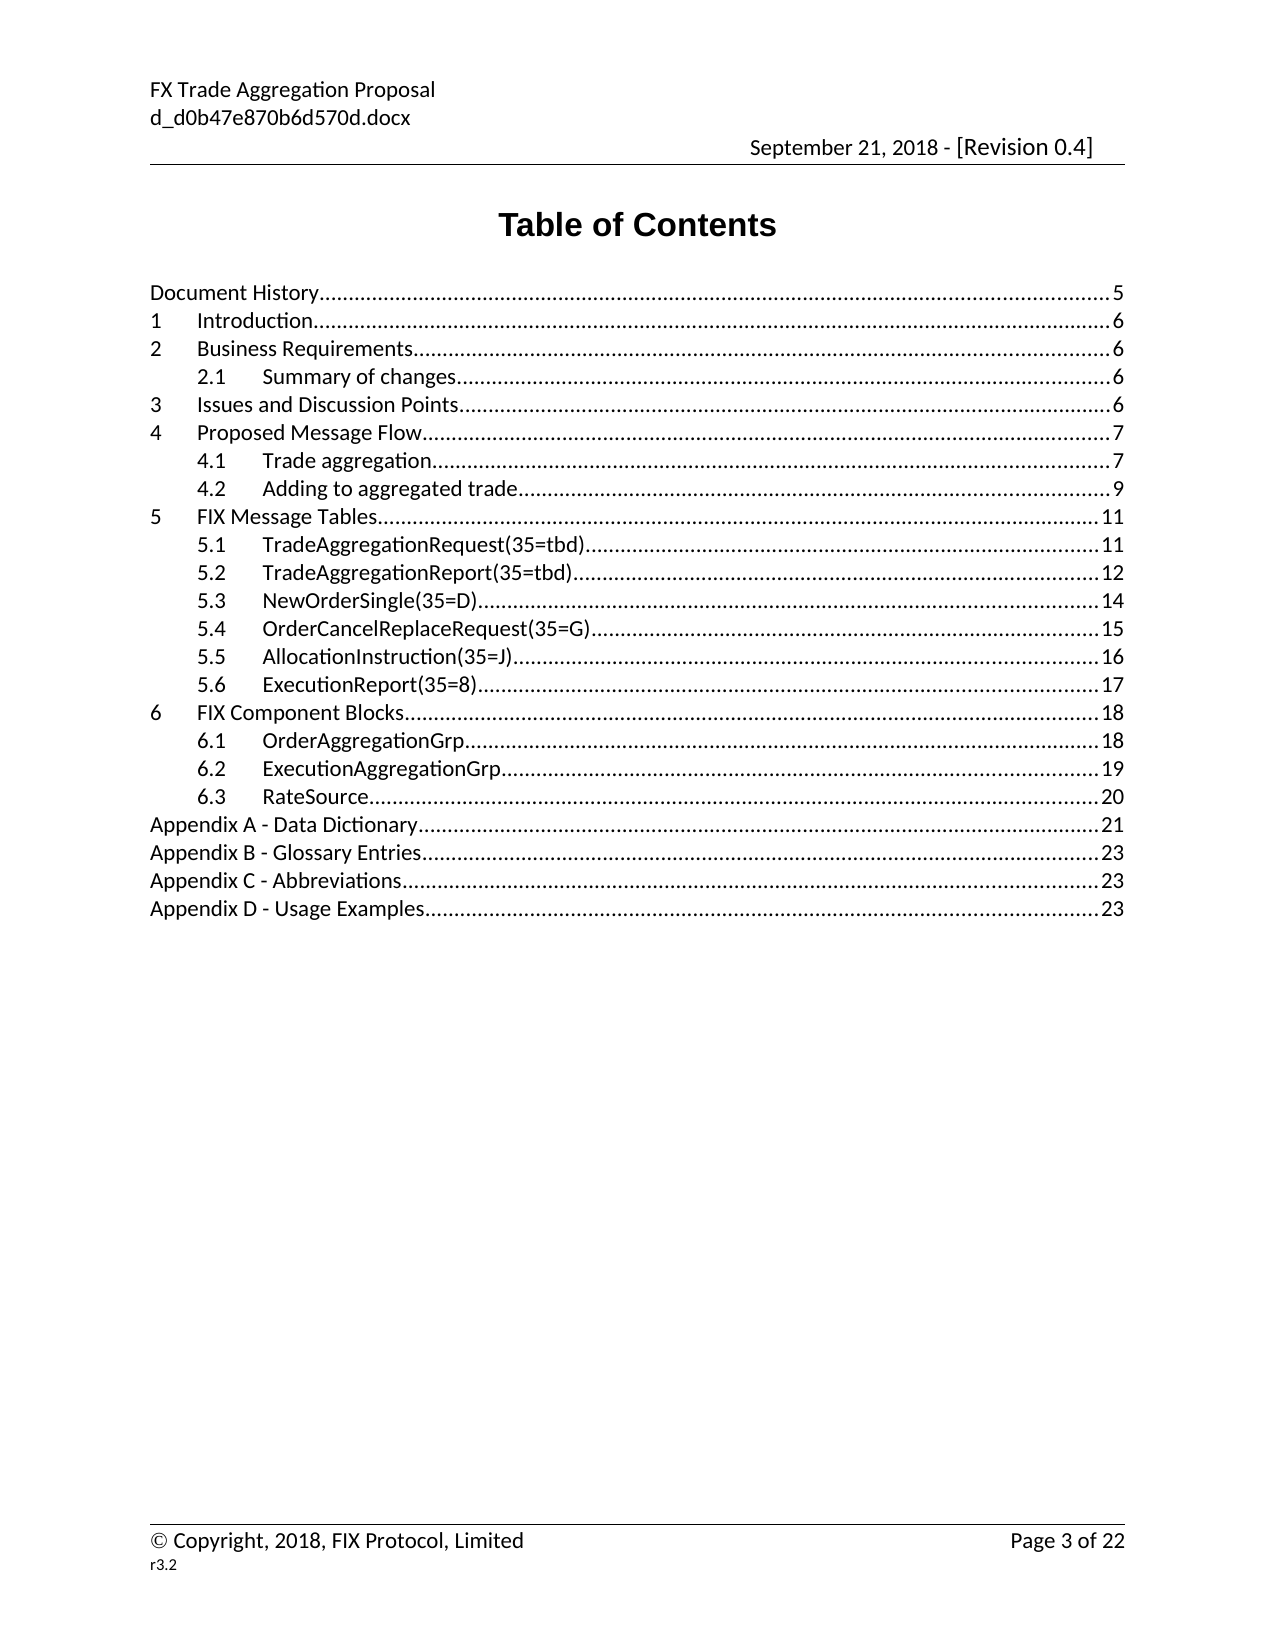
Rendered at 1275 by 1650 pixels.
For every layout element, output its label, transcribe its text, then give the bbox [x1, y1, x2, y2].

text 3 Issues and Discussion Points 6 [150, 390, 1125, 418]
text 1 Introduction 6 [150, 306, 1125, 334]
title Table of Contents [150, 205, 1125, 243]
text 6.3 RateSource 20 [197, 782, 1125, 810]
text Appendix A - Data Dictionary 21 [150, 810, 1125, 838]
text 4.2 Adding to aggregated trade 9 [197, 474, 1125, 502]
text 5.5 AllocationInstruction(35=J) 16 [197, 642, 1125, 670]
text Appendix B - Glossary Entries 23 [150, 838, 1125, 866]
text 5.3 NewOrderSingle(35=D) 14 [197, 586, 1125, 614]
text 4 Proposed Message Flow 7 [150, 418, 1125, 446]
text 2 Business Requirements 6 [150, 334, 1125, 362]
text 6.2 ExecutionAggregationGrp 19 [197, 754, 1125, 782]
text Document History 5 [150, 278, 1125, 306]
text 5.6 ExecutionReport(35=8) 17 [197, 670, 1125, 698]
text 5.2 TradeAggregationReport(35=tbd) 12 [197, 558, 1125, 586]
text 5 FIX Message Tables 11 [150, 502, 1125, 530]
text 6.1 OrderAggregationGrp 18 [197, 726, 1125, 754]
text 5.4 OrderCancelReplaceRequest(35=G) 15 [197, 614, 1125, 642]
text 2.1 Summary of changes 6 [197, 362, 1125, 390]
text Appendix C - Abbreviations 23 [150, 866, 1125, 894]
text 6 FIX Component Blocks 18 [150, 698, 1125, 726]
text Appendix D - Usage Examples 23 [150, 894, 1125, 922]
text 4.1 Trade aggregation 7 [197, 446, 1125, 474]
text 5.1 TradeAggregationRequest(35=tbd) 11 [197, 530, 1125, 558]
